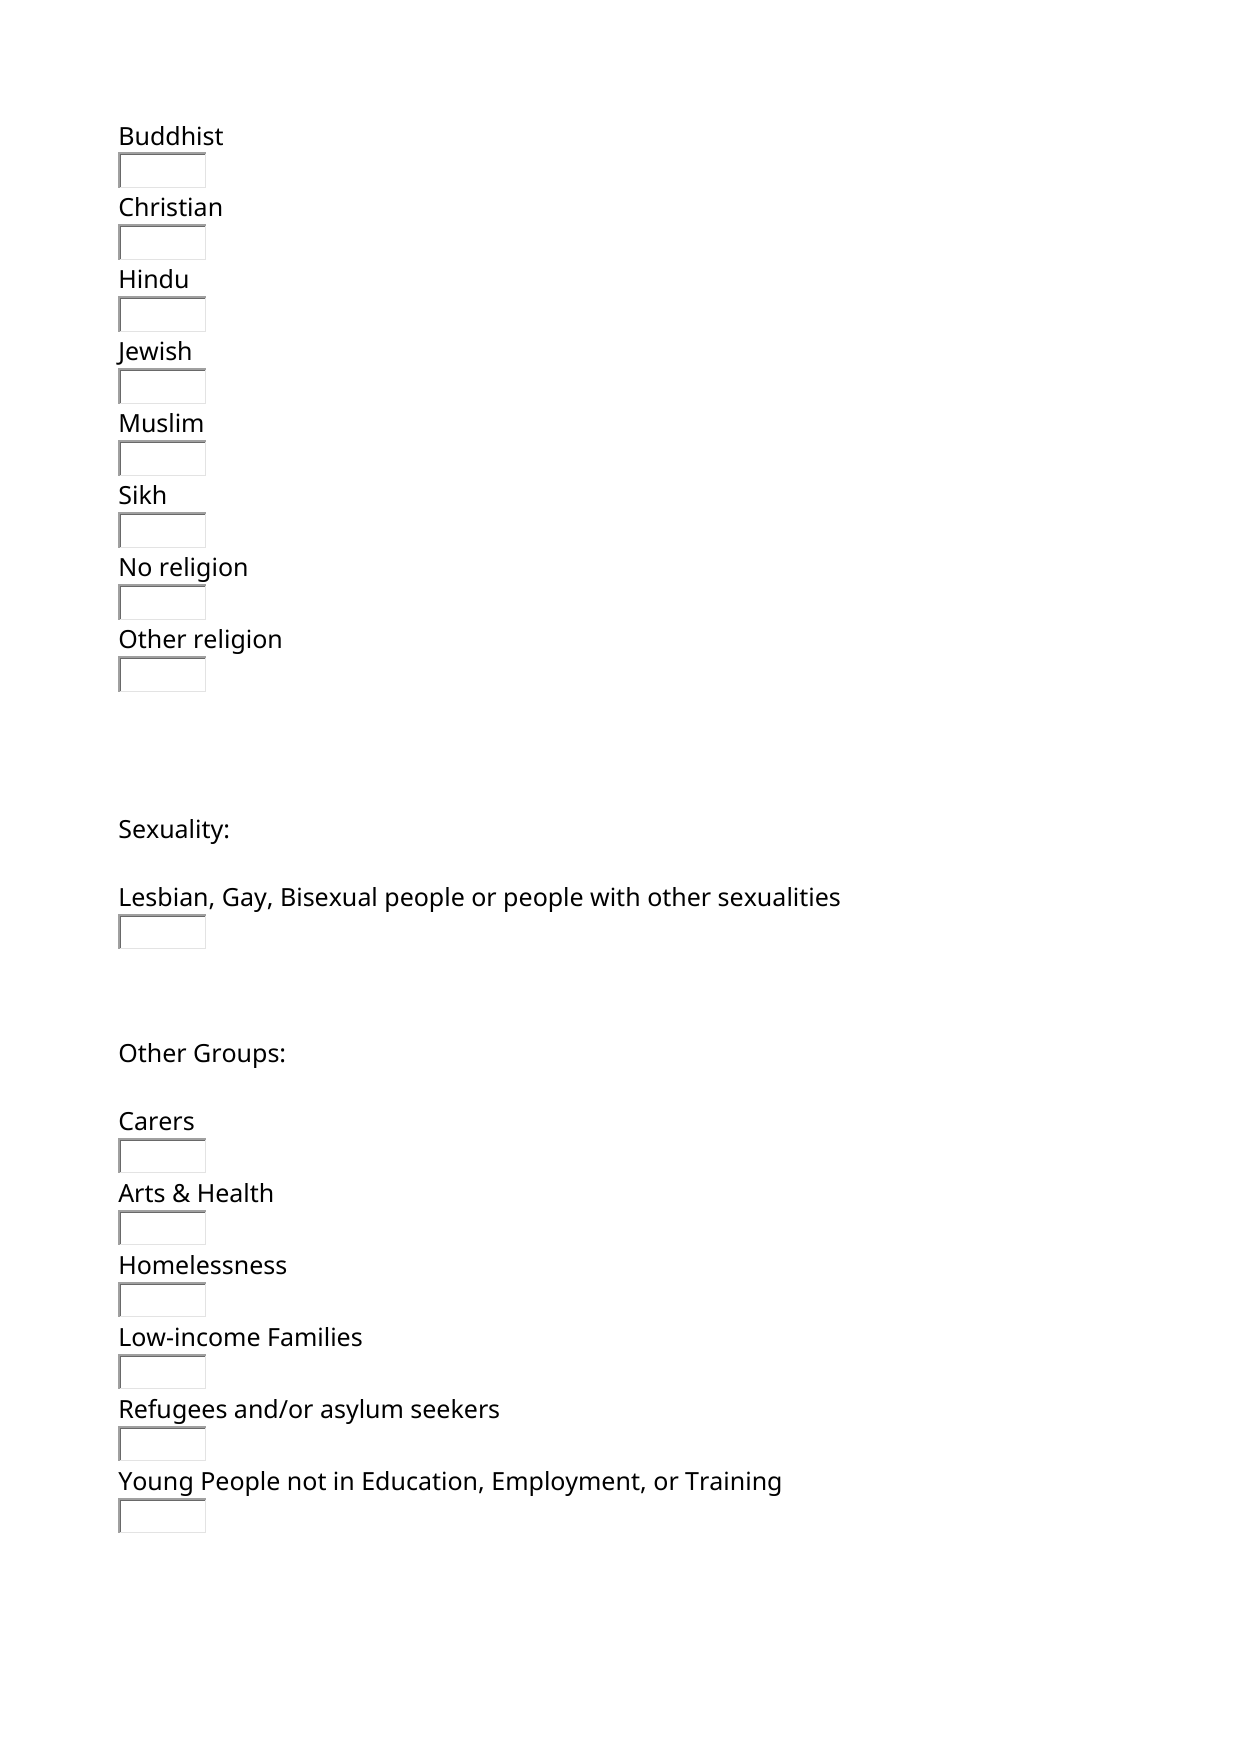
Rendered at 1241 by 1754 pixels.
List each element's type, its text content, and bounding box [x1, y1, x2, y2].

table_cell Jewish [118, 334, 1122, 406]
text Other Groups: [118, 1036, 1122, 1069]
table_cell Young People not in Education, Employment, or Training [118, 1464, 1122, 1536]
table_cell Sikh [118, 478, 1122, 550]
table_cell Low-income Families [118, 1320, 1122, 1392]
table_cell Homelessness [118, 1248, 1122, 1319]
table_header Carers [118, 1104, 1122, 1176]
table_cell Buddhist [118, 118, 1122, 190]
table_cell No religion [118, 550, 1122, 622]
table_header Lesbian, Gay, Bisexual people or people with other sexualities [118, 880, 1122, 951]
table_cell Muslim [118, 406, 1122, 478]
table_cell Arts & Health [118, 1176, 1122, 1248]
table_cell Hindu [118, 262, 1122, 334]
text Sexuality: [118, 811, 1122, 845]
table_cell Christian [118, 190, 1122, 262]
table_cell Other religion [118, 622, 1122, 727]
table_cell Refugees and/or asylum seekers [118, 1392, 1122, 1463]
